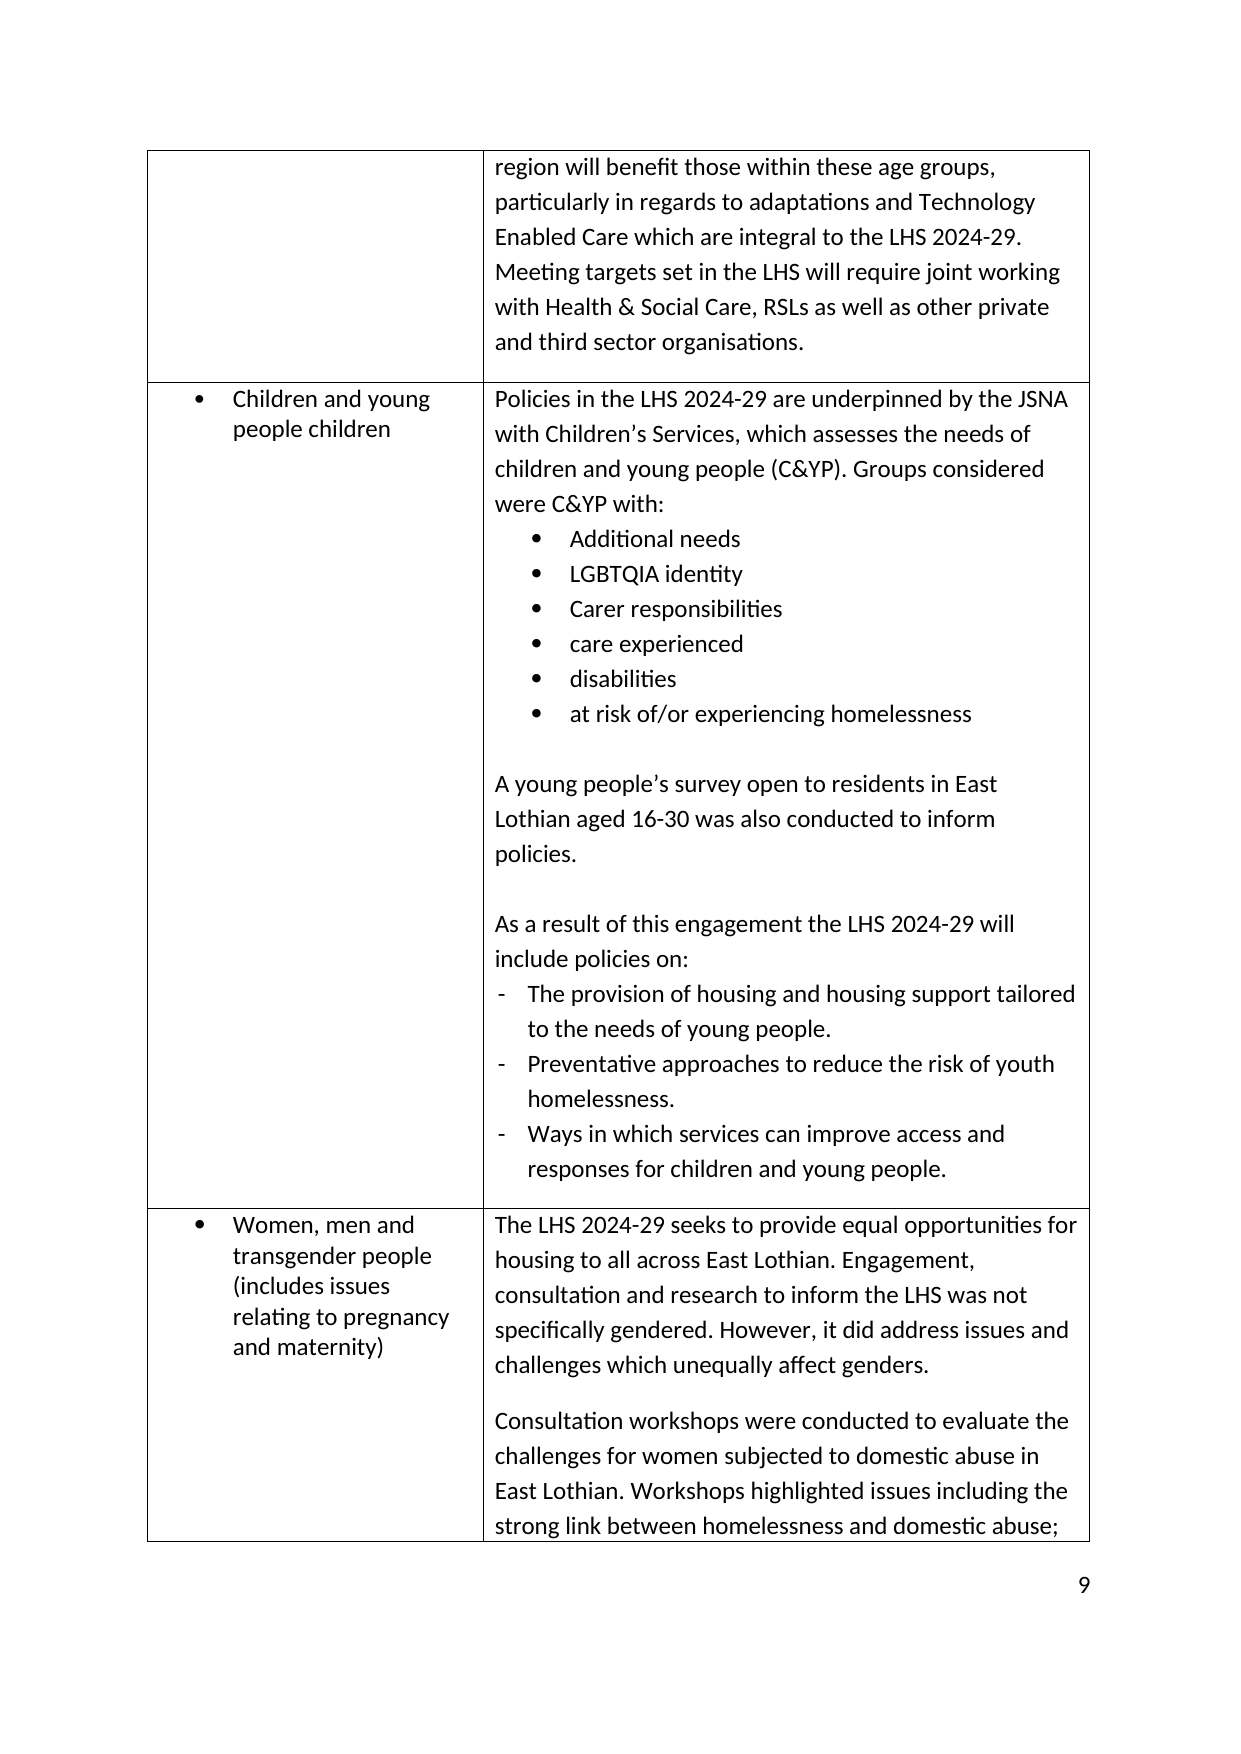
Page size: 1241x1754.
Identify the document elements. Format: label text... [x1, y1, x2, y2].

table_cell Policies in the LHS 2024-29 are underpinned by the JSNA with Children’s Services, which assesses the needs of children and young people (C&YP). Groups considered were C&YP with: Additional needs LGBTQIA identity Carer responsibilities care experienced disabilities at risk of/or experiencing homelessness A young people’s survey open to residents in East Lothian aged 16-30 was also conducted to inform policies. As a result of this engagement the LHS 2024-29 will include policies on: The provision of housing and housing support tailored to the needs of young people. Preventative approaches to reduce the risk of youth homelessness. Ways in which services can improve access and responses for children and young people. [484, 383, 1089, 1208]
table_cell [148, 1209, 483, 1541]
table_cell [484, 1209, 1089, 1541]
table_cell Children and young people children [148, 383, 483, 1208]
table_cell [484, 151, 1089, 382]
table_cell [148, 151, 483, 382]
